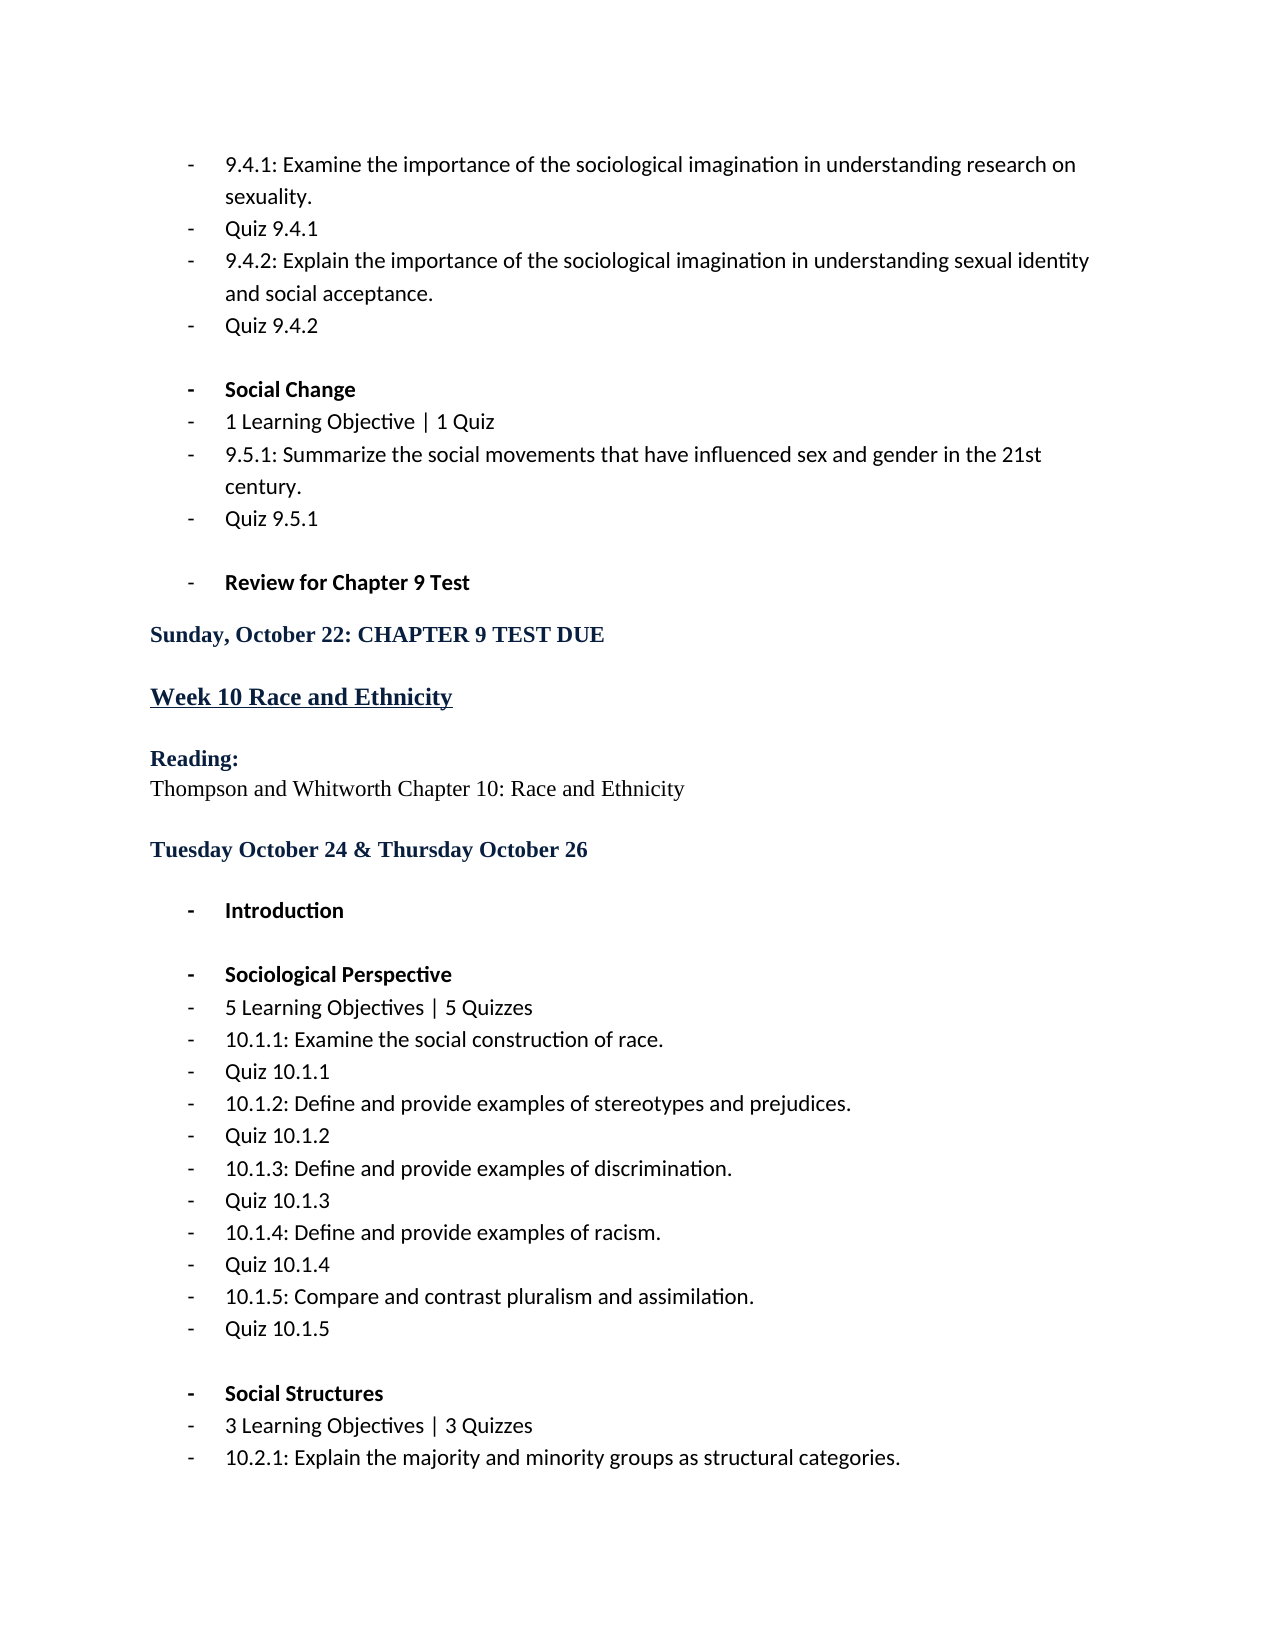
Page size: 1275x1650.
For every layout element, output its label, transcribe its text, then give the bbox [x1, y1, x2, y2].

list Quiz 10.1.3 [187, 1186, 1125, 1214]
text Thompson and Whitworth Chapter 10: Race and Ethnicity [150, 775, 1125, 802]
list Quiz 9.5.1 [187, 504, 1125, 532]
list Quiz 9.4.1 [187, 214, 1125, 242]
list 9.5.1: Summarize the social movements that have influenced sex and gender in the 21st century. [187, 440, 1125, 500]
list Social Structures [187, 1379, 1125, 1407]
text Tuesday October 24 & Thursday October 26 [150, 836, 1125, 862]
list Quiz 10.1.4 [187, 1250, 1125, 1278]
list Quiz 10.1.1 [187, 1057, 1125, 1085]
list 10.1.3: Define and provide examples of discrimination. [187, 1154, 1125, 1182]
list 10.2.1: Explain the majority and minority groups as structural categories. [187, 1443, 1125, 1471]
text Sunday, October 22: CHAPTER 9 TEST DUE [150, 621, 1125, 648]
list 9.4.2: Explain the importance of the sociological imagination in understanding sexual identity and social acceptance. [187, 247, 1125, 307]
list 5 Learning Objectives | 5 Quizzes [187, 993, 1125, 1021]
list Quiz 10.1.2 [187, 1121, 1125, 1149]
list 3 Learning Objectives | 3 Quizzes [187, 1411, 1125, 1439]
list 10.1.5: Compare and contrast pluralism and assimilation. [187, 1282, 1125, 1310]
list Quiz 9.4.2 [187, 311, 1125, 339]
list 10.1.2: Define and provide examples of stereotypes and prejudices. [187, 1089, 1125, 1117]
list Social Change [187, 375, 1125, 403]
list 9.4.1: Examine the importance of the sociological imagination in understanding research on sexuality. [187, 150, 1125, 210]
list Quiz 10.1.5 [187, 1314, 1125, 1343]
list 10.1.4: Define and provide examples of racism. [187, 1218, 1125, 1246]
list Introduction [187, 896, 1125, 924]
list 1 Learning Objective | 1 Quiz [187, 407, 1125, 436]
text Reading: [150, 745, 1125, 771]
text Week 10 Race and Ethnicity [150, 682, 1125, 711]
list 10.1.1: Examine the social construction of race. [187, 1025, 1125, 1053]
list Sociological Perspective [187, 961, 1125, 988]
list Review for Chapter 9 Test [187, 568, 1125, 596]
